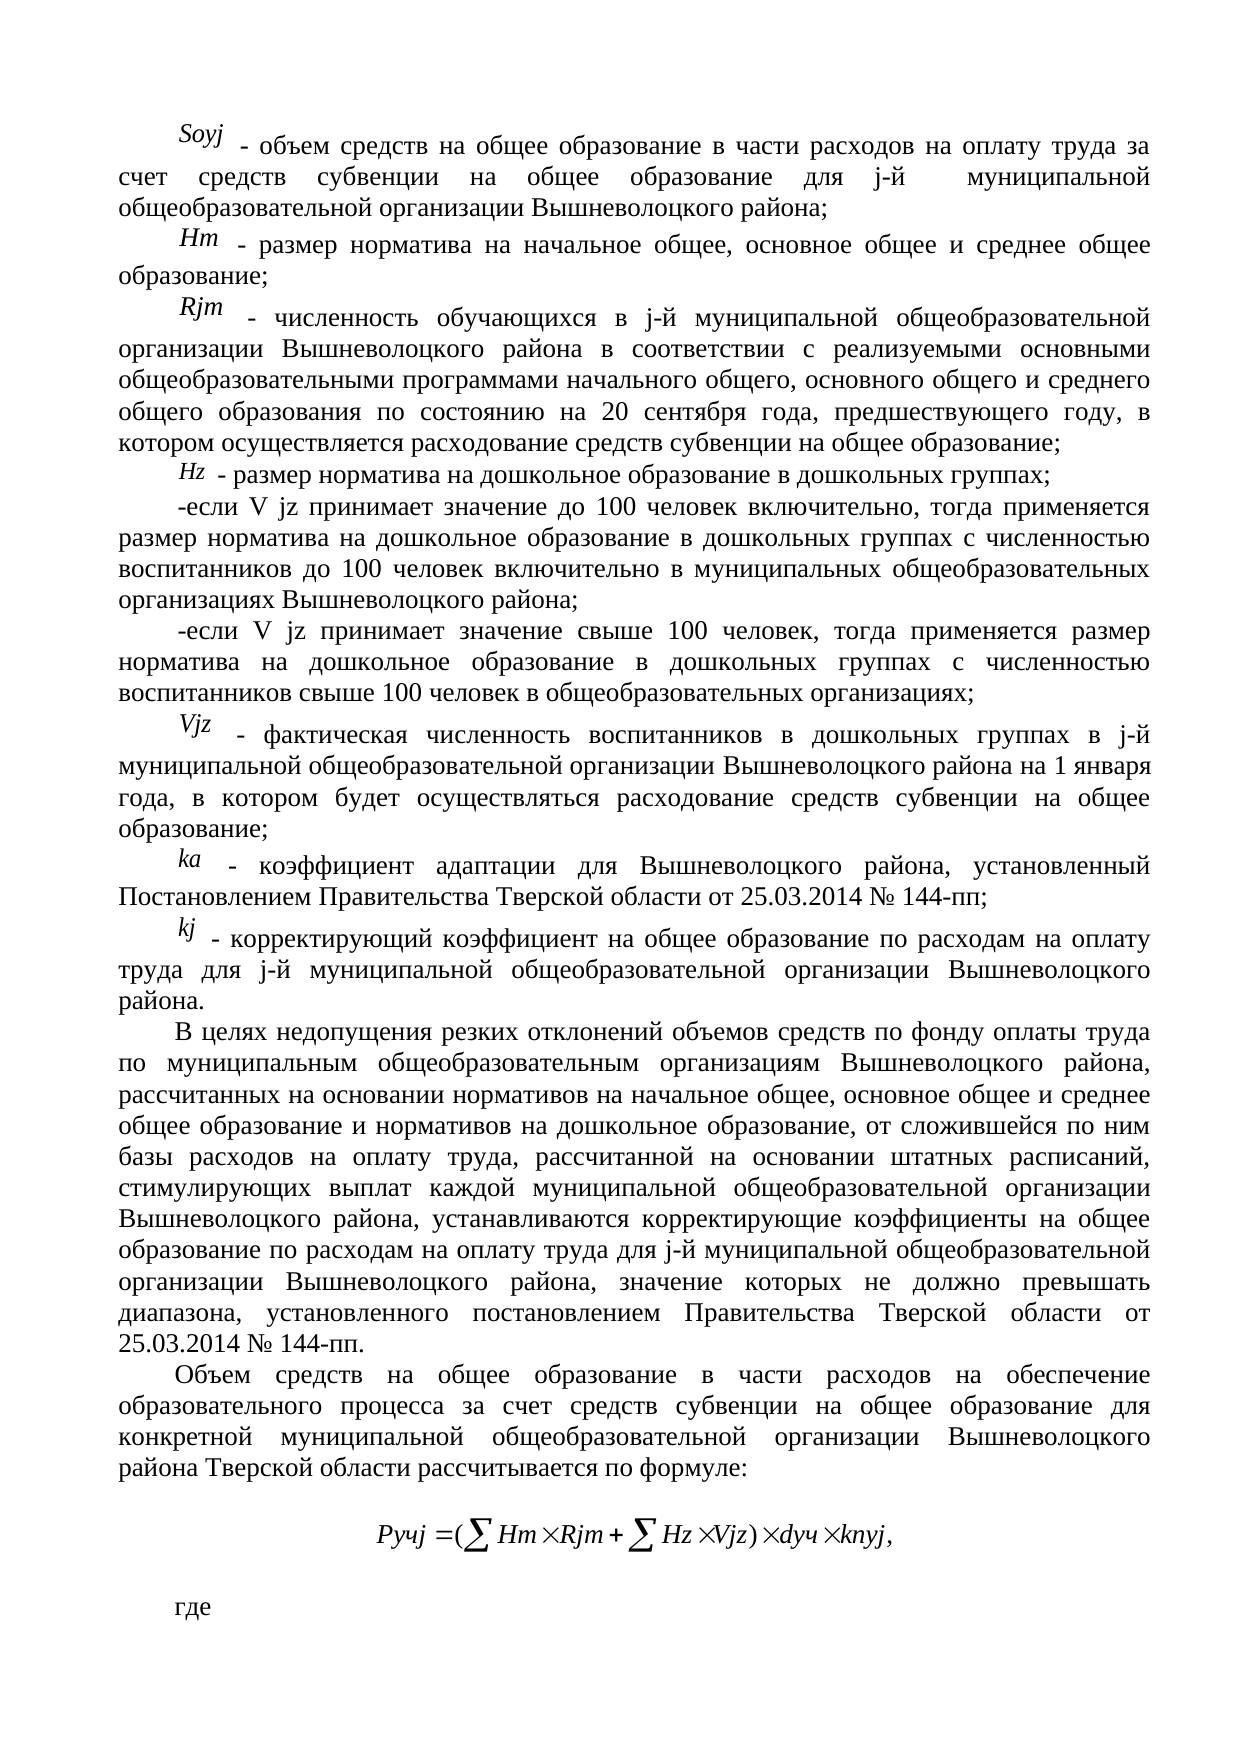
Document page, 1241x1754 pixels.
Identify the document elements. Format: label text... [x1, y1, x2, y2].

text - размер норматива на дошкольное образование в дошкольных группах; [118, 457, 1152, 489]
text - численность обучающихся в j-й муниципальной общеобразовательной организации Вышневолоцкого района в соответствии с реализуемыми основными общеобразовательными программами начального общего, основного общего и среднего общего образования по состоянию на 20 сентября года, предшествующего году, в котором осуществляется расходование средств субвенции на общее образование; [118, 291, 1152, 457]
text -если V jz принимает значение до 100 человек включительно, тогда применяется размер норматива на дошкольное образование в дошкольных группах с численностью воспитанников до 100 человек включительно в муниципальных общеобразовательных организациях Вышневолоцкого района; [118, 489, 1152, 614]
text - корректирующий коэффициент на общее образование по расходам на оплату труда для j-й муниципальной общеобразовательной организации Вышневолоцкого района. [118, 911, 1152, 1015]
text В целях недопущения резких отклонений объемов средств по фонду оплаты труда по муниципальным общеобразовательным организациям Вышневолоцкого района, рассчитанных на основании нормативов на начальное общее, основное общее и среднее общее образование и нормативов на дошкольное образование, от сложившейся по ним базы расходов на оплату труда, рассчитанной на основании штатных расписаний, стимулирующих выплат каждой муниципальной общеобразовательной организации Вышневолоцкого района, устанавливаются корректирующие коэффициенты на общее образование по расходам на оплату труда для j-й муниципальной общеобразовательной организации Вышневолоцкого района, значение которых не должно превышать диапазона, установленного постановлением Правительства Тверской области от 25.03.2014 № 144-пп. [118, 1015, 1152, 1358]
text -если V jz принимает значение свыше 100 человек, тогда применяется размер норматива на дошкольное образование в дошкольных группах с численностью воспитанников свыше 100 человек в общеобразовательных организациях; [118, 614, 1152, 708]
text - фактическая численность воспитанников в дошкольных группах в j-й муниципальной общеобразовательной организации Вышневолоцкого района на 1 января года, в котором будет осуществляться расходование средств субвенции на общее образование; [118, 708, 1152, 843]
text - коэффициент адаптации для Вышневолоцкого района, установленный Постановлением Правительства Тверской области от 25.03.2014 № 144-пп; [118, 843, 1152, 911]
text Объем средств на общее образование в части расходов на обеспечение образовательного процесса за счет средств субвенции на общее образование для конкретной муниципальной общеобразовательной организации Вышневолоцкого района Тверской области рассчитывается по формуле: [118, 1358, 1152, 1483]
text где [118, 1590, 1152, 1621]
text - размер норматива на начальное общее, основное общее и среднее общее образование; [118, 222, 1152, 291]
